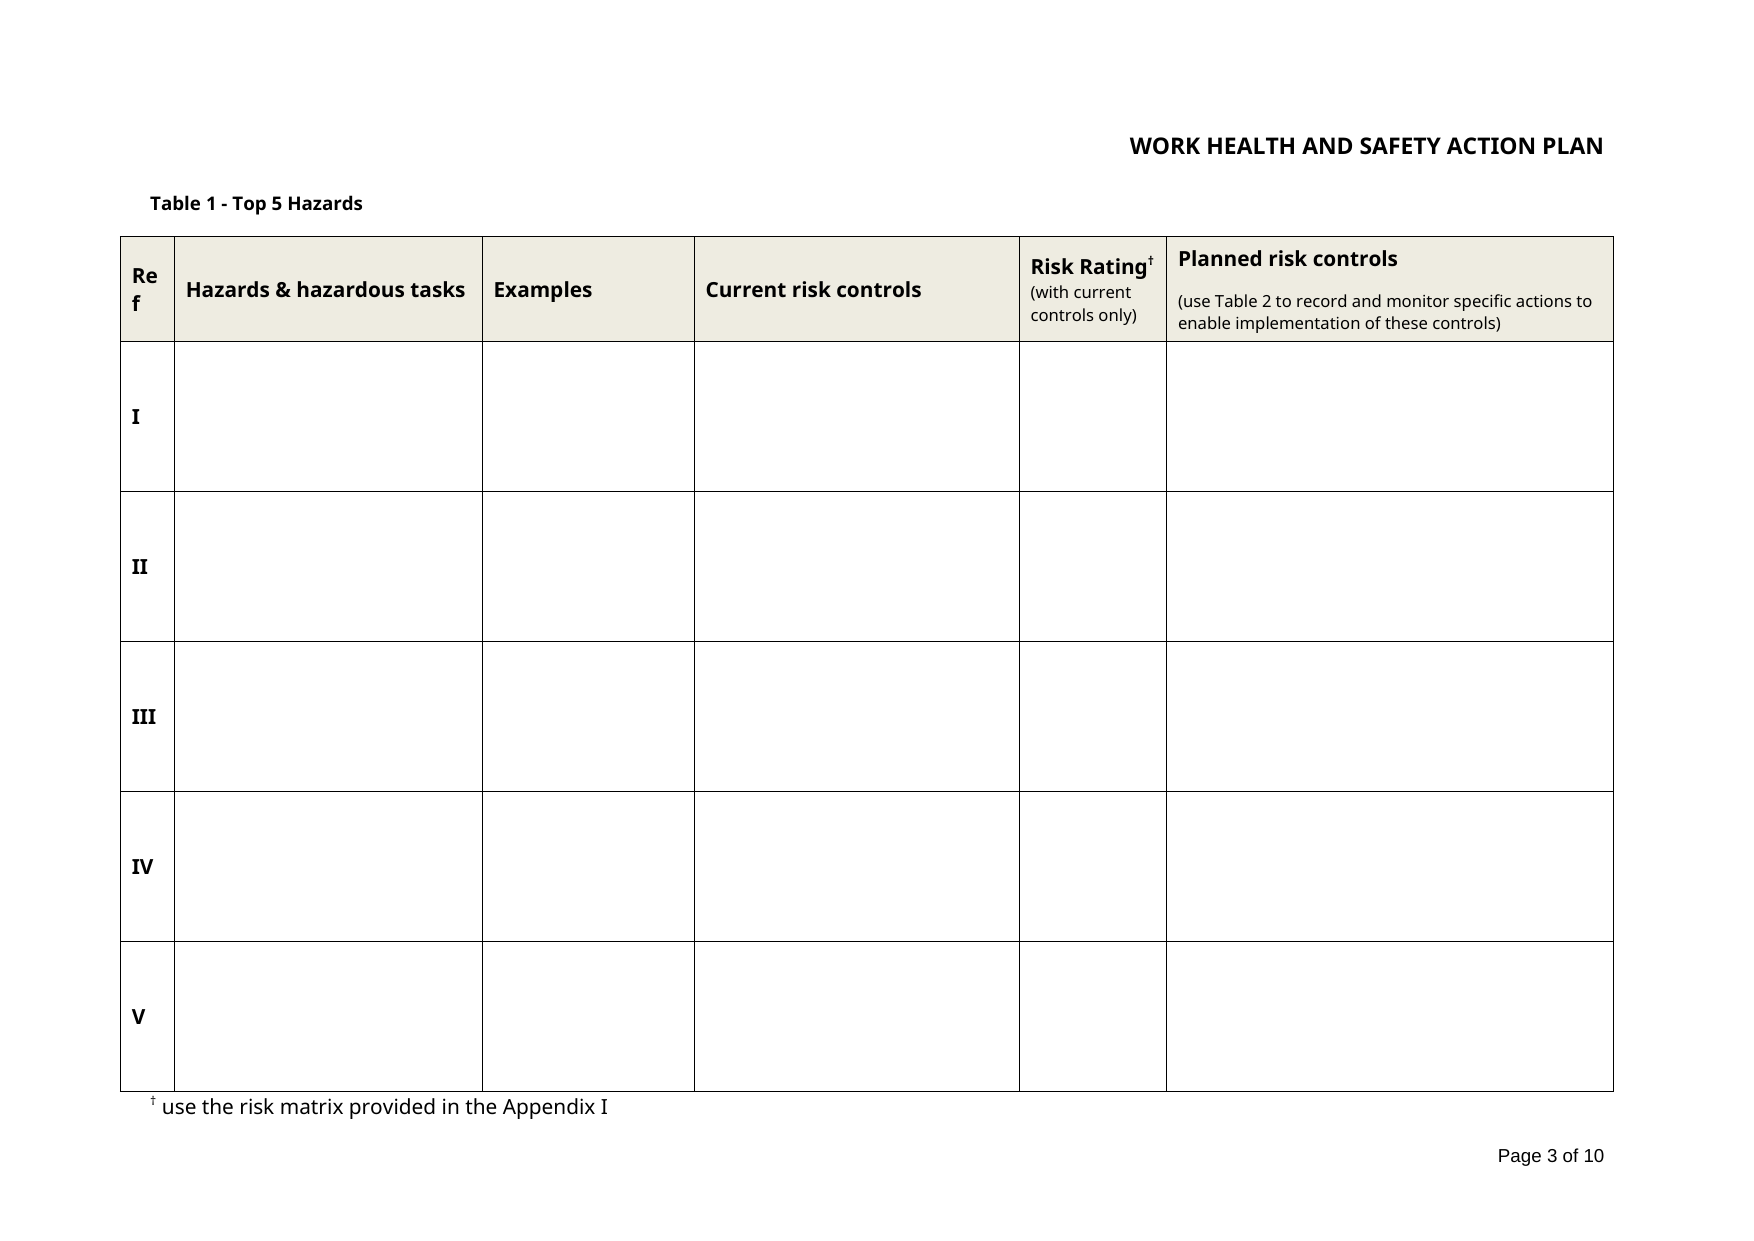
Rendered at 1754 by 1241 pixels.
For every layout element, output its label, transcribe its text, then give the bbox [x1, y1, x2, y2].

table_header Risk Rating† (with current controls only) [1020, 237, 1166, 341]
table_cell [695, 492, 1019, 641]
table_cell [1020, 342, 1166, 491]
table_cell [1167, 642, 1613, 791]
table_header Examples [483, 237, 694, 341]
table_cell [1167, 792, 1613, 941]
table_cell [175, 492, 482, 641]
table_cell [695, 642, 1019, 791]
table_cell [695, 792, 1019, 941]
table_header Current risk controls [695, 237, 1019, 341]
table_cell [483, 342, 694, 491]
table_cell [483, 642, 694, 791]
table_header Hazards & hazardous tasks [175, 237, 482, 341]
table_cell [483, 942, 694, 1091]
table_cell IV [121, 792, 174, 941]
table_cell [175, 642, 482, 791]
table_cell [1020, 492, 1166, 641]
table_cell [483, 492, 694, 641]
table_cell [175, 942, 482, 1091]
table_cell V [121, 942, 174, 1091]
table_cell [1167, 942, 1613, 1091]
table_cell [175, 792, 482, 941]
table_cell [1020, 792, 1166, 941]
text † use the risk matrix provided in the Appendix I [150, 1092, 1604, 1121]
table_cell [1167, 492, 1613, 641]
table_header Ref [121, 237, 174, 341]
table_cell [695, 342, 1019, 491]
table_cell III [121, 642, 174, 791]
table_cell [1167, 342, 1613, 491]
table_header Planned risk controls (use Table 2 to record and monitor specific actions to enable implementation of these controls) [1167, 237, 1613, 341]
table_cell [1020, 642, 1166, 791]
table_cell I [121, 342, 174, 491]
table_cell [695, 942, 1019, 1091]
table_cell [1020, 942, 1166, 1091]
text Table 1 - Top 5 Hazards [150, 190, 1604, 215]
table_cell [175, 342, 482, 491]
table_cell II [121, 492, 174, 641]
table_cell [483, 792, 694, 941]
